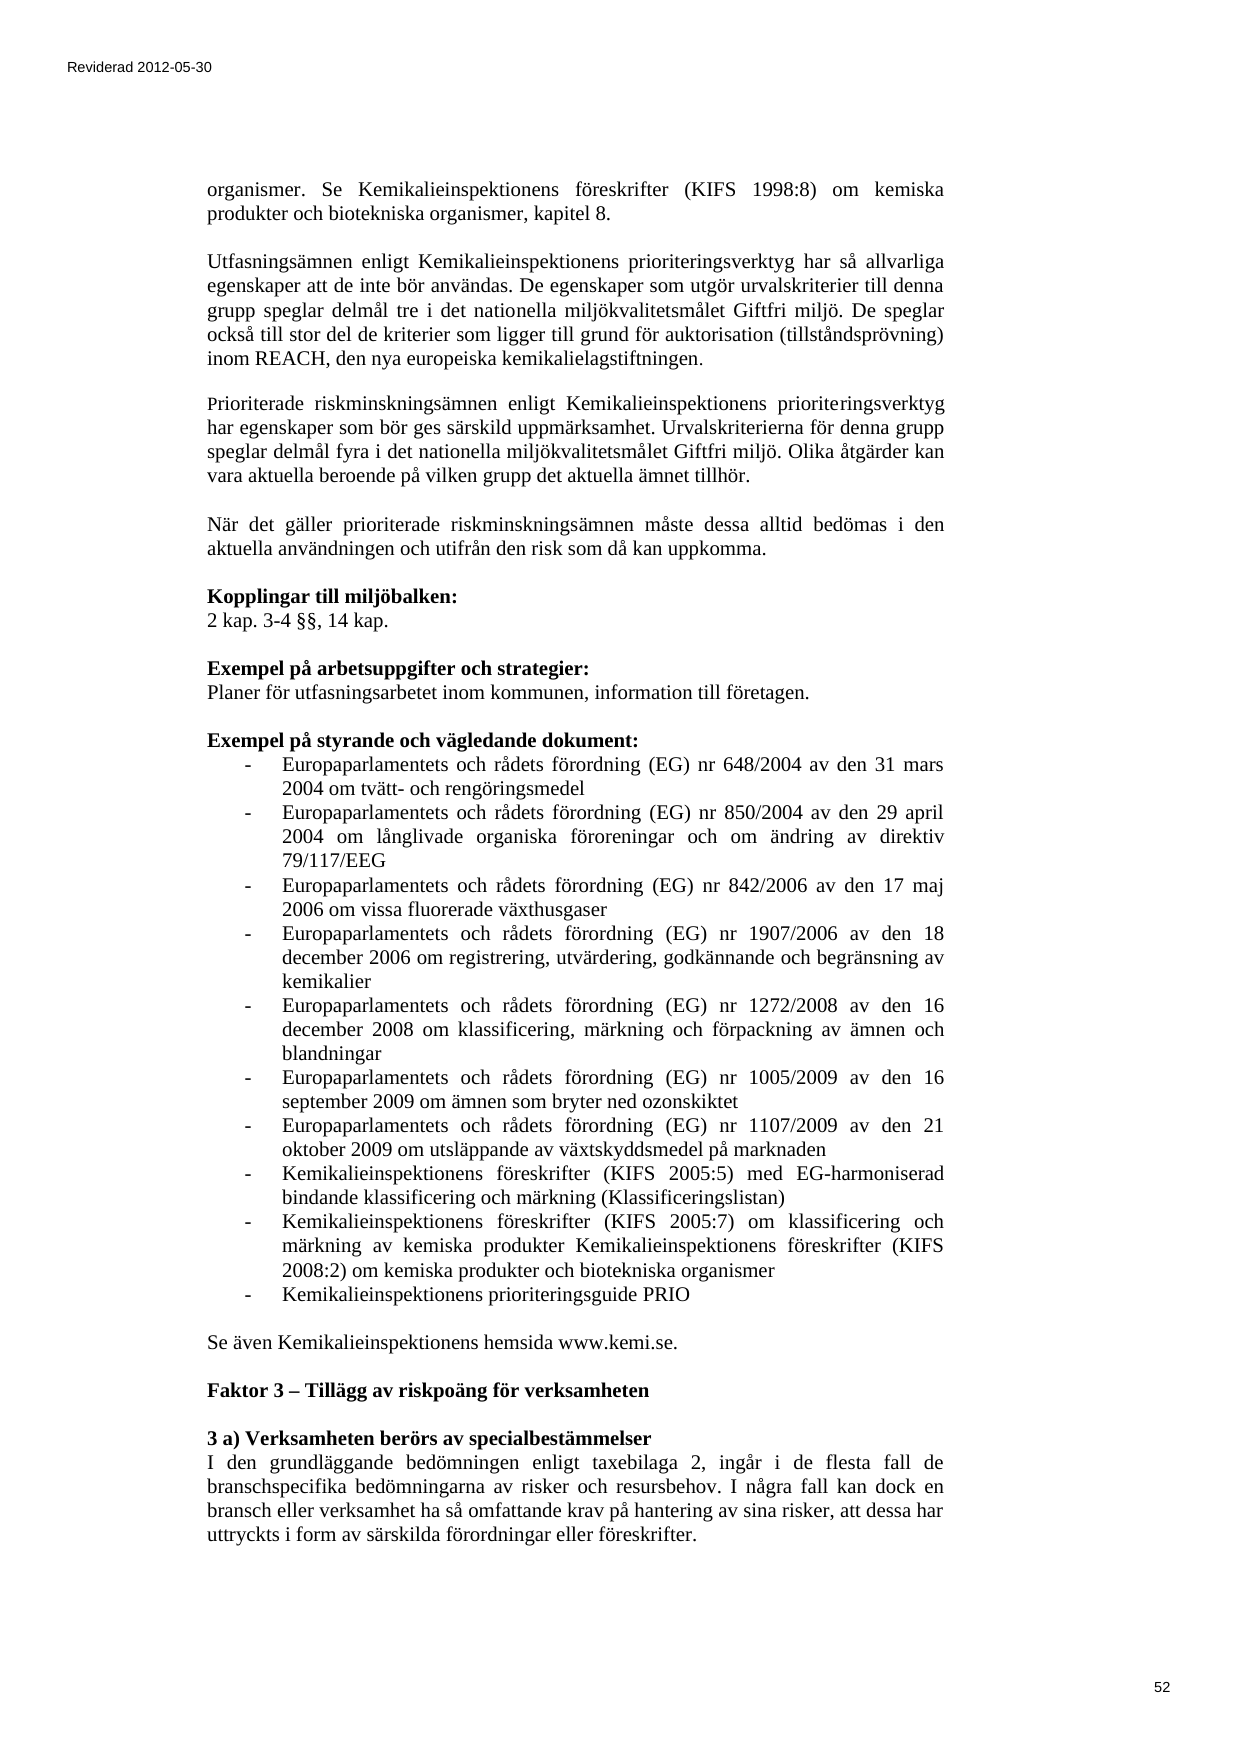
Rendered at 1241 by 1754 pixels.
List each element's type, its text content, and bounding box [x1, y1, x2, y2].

text Prioriterade riskminskningsämnen enligt Kemikalieinspektionens prioriteringsverktyg har egenskaper som bör ges särskild uppmärksamhet. Urvalskriterierna för denna grupp speglar delmål fyra i det nationella miljökvalitetsmålet Giftfri miljö. Olika åtgärder kan vara aktuella beroende på vilken grupp det aktuella ämnet tillhör. [207, 391, 945, 487]
text När det gäller prioriterade riskminskningsämnen måste dessa alltid bedömas i den aktuella användningen och utifrån den risk som då kan uppkomma. [207, 512, 945, 560]
text I den grundläggande bedömningen enligt taxebilaga 2, ingår i de flesta fall de branschspecifika bedömningarna av risker och resursbehov. I några fall kan dock en bransch eller verksamhet ha så omfattande krav på hantering av sina risker, att dessa har uttryckts i form av särskilda förordningar eller föreskrifter. [207, 1450, 945, 1546]
text Kopplingar till miljöbalken: [207, 584, 945, 608]
list Europaparlamentets och rådets förordning (EG) nr 1272/2008 av den 16 december 2008 om klassificering, märkning och förpackning av ämnen och blandningar [244, 993, 945, 1065]
text Se även Kemikalieinspektionens hemsida www.kemi.se. [207, 1330, 945, 1354]
list Europaparlamentets och rådets förordning (EG) nr 1107/2009 av den 21 oktober 2009 om utsläppande av växtskyddsmedel på marknaden [244, 1113, 945, 1161]
text Exempel på arbetsuppgifter och strategier: [207, 656, 945, 680]
list Europaparlamentets och rådets förordning (EG) nr 648/2004 av den 31 mars 2004 om tvätt- och rengöringsmedel [244, 752, 945, 800]
list Kemikalieinspektionens föreskrifter (KIFS 2005:5) med EG-harmoniserad bindande klassificering och märkning (Klassificeringslistan) [244, 1161, 945, 1209]
list Europaparlamentets och rådets förordning (EG) nr 1907/2006 av den 18 december 2006 om registrering, utvärdering, godkännande och begränsning av kemikalier [244, 921, 945, 993]
text Planer för utfasningsarbetet inom kommunen, information till företagen. [207, 680, 945, 704]
text 3 a) Verksamheten berörs av specialbestämmelser [207, 1426, 945, 1450]
text Exempel på styrande och vägledande dokument: [207, 728, 945, 752]
list Kemikalieinspektionens föreskrifter (KIFS 2005:7) om klassificering och märkning av kemiska produkter Kemikalieinspektionens föreskrifter (KIFS 2008:2) om kemiska produkter och biotekniska organismer [244, 1209, 945, 1282]
list Kemikalieinspektionens prioriteringsguide PRIO [244, 1282, 945, 1306]
list Europaparlamentets och rådets förordning (EG) nr 842/2006 av den 17 maj 2006 om vissa fluorerade växthusgaser [244, 872, 945, 921]
list Europaparlamentets och rådets förordning (EG) nr 850/2004 av den 29 april 2004 om långlivade organiska föroreningar och om ändring av direktiv 79/117/EEG [244, 800, 945, 872]
list Europaparlamentets och rådets förordning (EG) nr 1005/2009 av den 16 september 2009 om ämnen som bryter ned ozonskiktet [244, 1065, 945, 1113]
text Utfasningsämnen enligt Kemikalieinspektionens prioriteringsverktyg har så allvarliga egenskaper att de inte bör användas. De egenskaper som utgör urvalskriterier till denna grupp speglar delmål tre i det nationella miljökvalitetsmålet Giftfri miljö. De speglar också till stor del de kriterier som ligger till grund för auktorisation (tillståndsprövning) inom REACH, den nya europeiska kemikalielagstiftningen. [207, 249, 945, 370]
text Faktor 3 – Tillägg av riskpoäng för verksamheten [207, 1378, 945, 1402]
text 2 kap. 3-4 §§, 14 kap. [207, 608, 945, 632]
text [207, 177, 945, 225]
